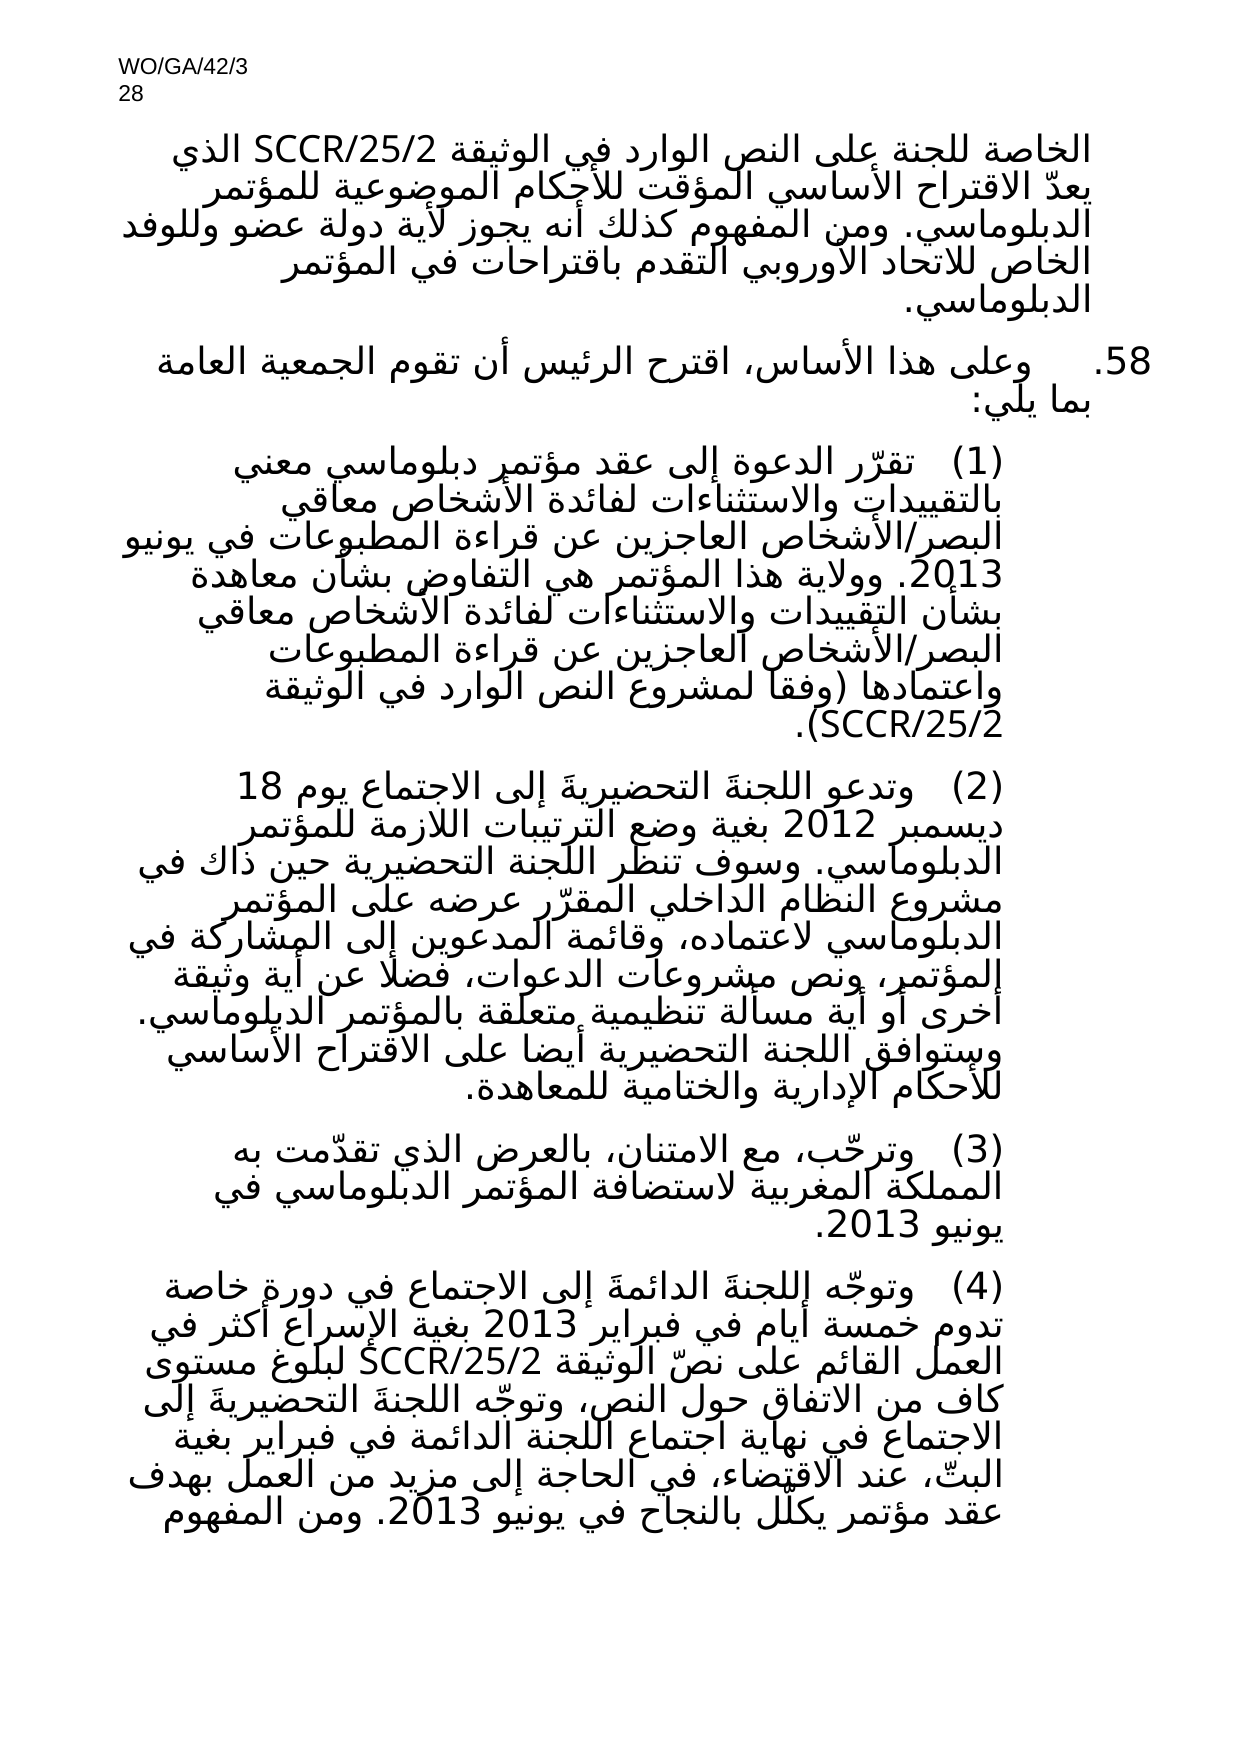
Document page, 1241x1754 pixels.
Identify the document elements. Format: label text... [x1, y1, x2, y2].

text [118, 132, 1092, 320]
text (1) تقرّر الدعوة إلى عقد مؤتمر دبلوماسي معني بالتقييدات والاستثناءات لفائدة الأشخاص معاقي البصر/الأشخاص العاجزين عن قراءة المطبوعات في يونيو 2013. وولاية هذا المؤتمر هي التفاوض بشأن معاهدة بشأن التقييدات والاستثناءات لفائدة الأشخاص معاقي البصر/الأشخاص العاجزين عن قراءة المطبوعات واعتمادها (وفقا لمشروع النص الوارد في الوثيقة SCCR/25/2). [118, 445, 1004, 745]
text (3) وترحّب، مع الامتنان، بالعرض الذي تقدّمت به المملكة المغربية لاستضافة المؤتمر الدبلوماسي في يونيو 2013. [118, 1132, 1004, 1245]
text (2) وتدعو اللجنةَ التحضيريةَ إلى الاجتماع يوم 18 ديسمبر 2012 بغية وضع الترتيبات اللازمة للمؤتمر الدبلوماسي. وسوف تنظر اللجنة التحضيرية حين ذاك في مشروع النظام الداخلي المقرّر عرضه على المؤتمر الدبلوماسي لاعتماده، وقائمة المدعوين إلى المشاركة في المؤتمر، ونص مشروعات الدعوات، فضلا عن أية وثيقة أخرى أو أية مسألة تنظيمية متعلقة بالمؤتمر الدبلوماسي. وستوافق اللجنة التحضيرية أيضا على الاقتراح الأساسي للأحكام الإدارية والختامية للمعاهدة. [118, 770, 1004, 1107]
text وعلى هذا الأساس، اقترح الرئيس أن تقوم الجمعية العامة بما يلي: [118, 345, 1092, 420]
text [118, 1270, 1004, 1532]
